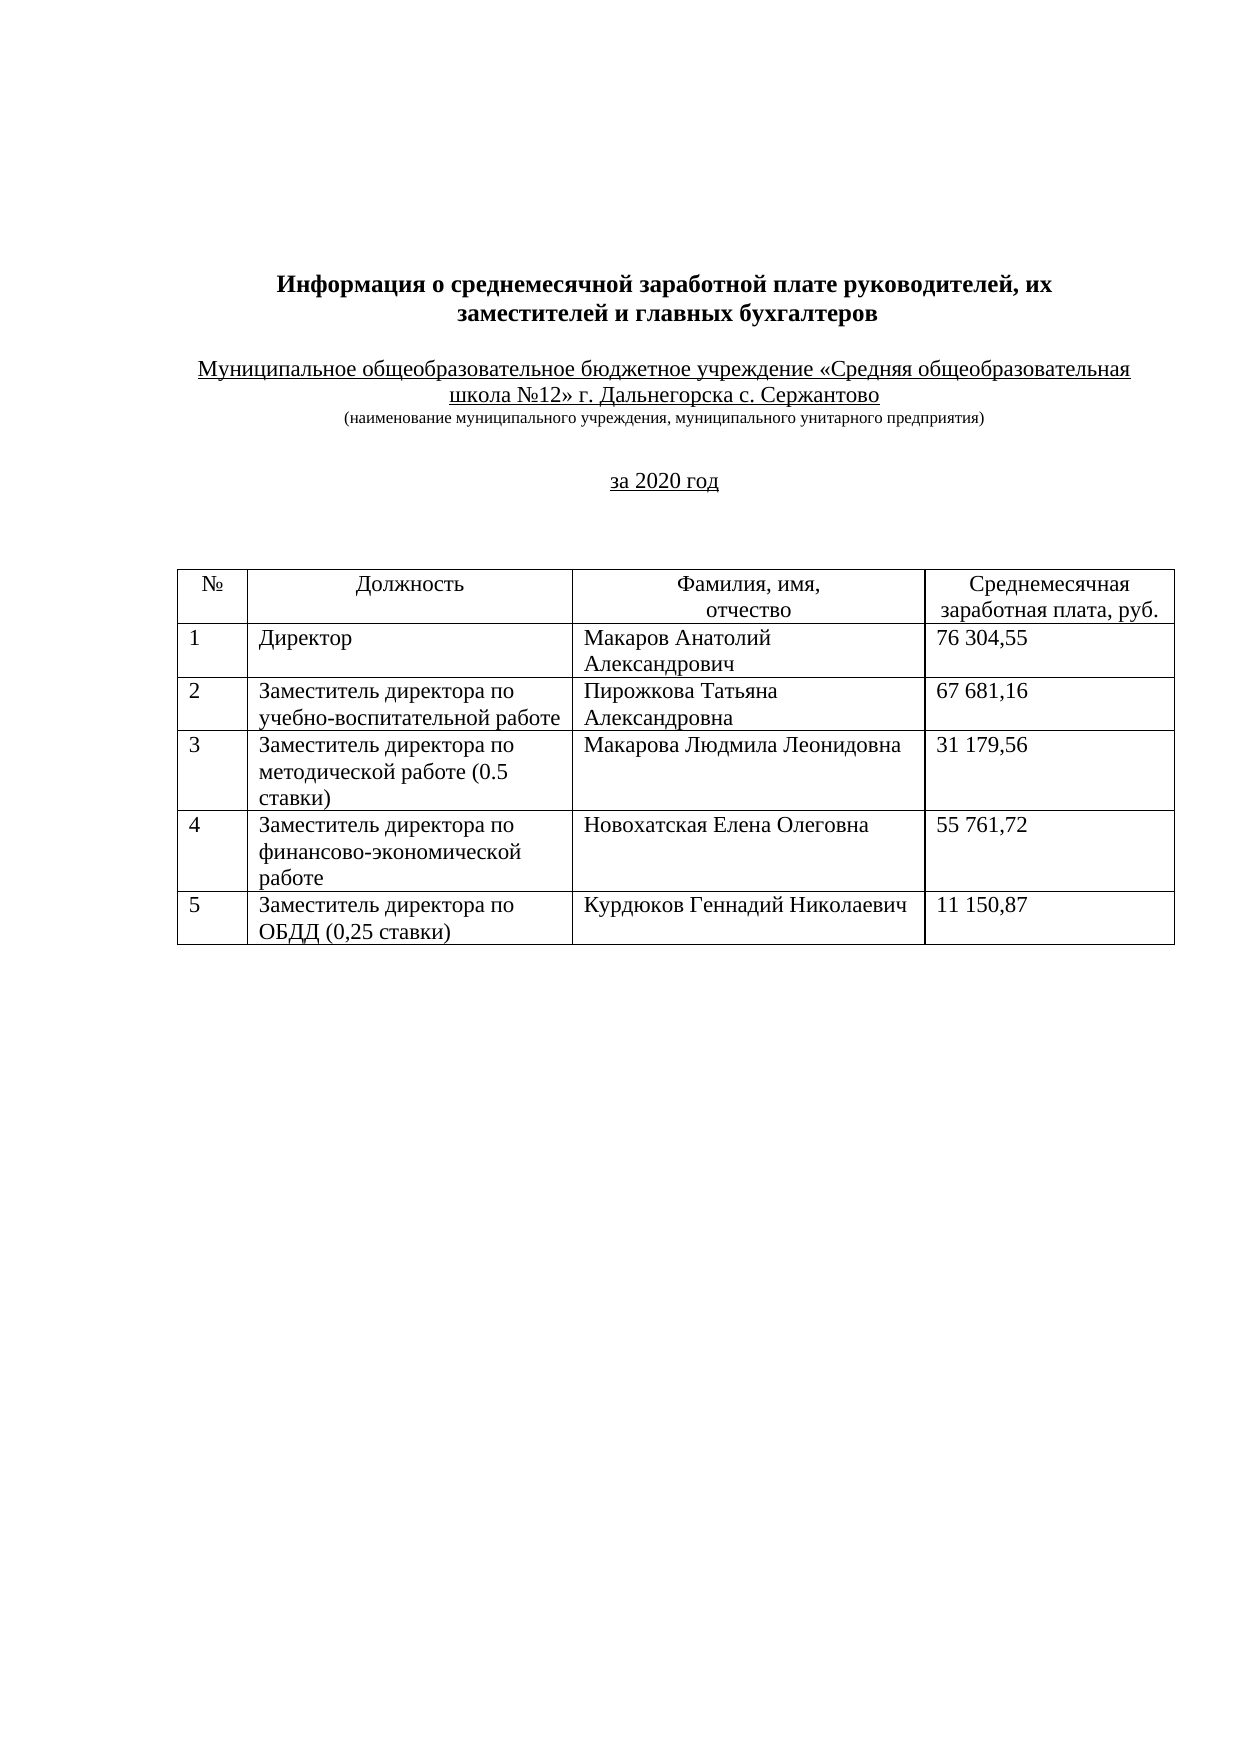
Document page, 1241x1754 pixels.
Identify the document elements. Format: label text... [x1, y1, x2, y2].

text Информация о среднемесячной заработной плате руководителей, их [177, 269, 1152, 298]
table_cell Заместитель директора по учебно-воспитательной работе [248, 678, 572, 730]
table_cell 67 681,16 [926, 678, 1174, 730]
text Муниципальное общеобразовательное бюджетное учреждение «Средняя общеобразовательная школа №12» г. Дальнегорска с. Сержантово [177, 355, 1152, 408]
table_cell 3 [178, 731, 247, 810]
table_cell 55 761,72 [926, 811, 1174, 891]
table_cell Курдюков Геннадий Николаевич [573, 892, 924, 944]
table_cell Заместитель директора по финансово-экономической работе [248, 811, 572, 891]
text (наименование муниципального учреждения, муниципального унитарного предприятия) [177, 408, 1152, 441]
table_header № [178, 570, 247, 623]
table_header Должность [248, 570, 572, 623]
table_cell 5 [178, 892, 247, 944]
table_cell 1 [178, 624, 247, 677]
table_cell Пирожкова Татьяна Александровна [573, 678, 924, 730]
table_header Среднемесячная заработная плата, руб. [926, 570, 1174, 623]
table_cell Заместитель директора по ОБДД (0,25 ставки) [248, 892, 572, 944]
table_cell Макарова Людмила Леонидовна [573, 731, 924, 810]
table_cell 4 [178, 811, 247, 891]
table_cell 2 [178, 678, 247, 730]
table_cell Макаров Анатолий Александрович [573, 624, 924, 677]
table_header Фамилия, имя, отчество [573, 570, 924, 623]
table_cell Новохатская Елена Олеговна [573, 811, 924, 891]
table_cell 11 150,87 [926, 892, 1174, 944]
table_cell Заместитель директора по методической работе (0.5 ставки) [248, 731, 572, 810]
table_cell 76 304,55 [926, 624, 1174, 677]
table_cell Директор [248, 624, 572, 677]
text заместителей и главных бухгалтеров [177, 298, 1152, 355]
table_cell 31 179,56 [926, 731, 1174, 810]
text за 2020 год [177, 467, 1152, 493]
